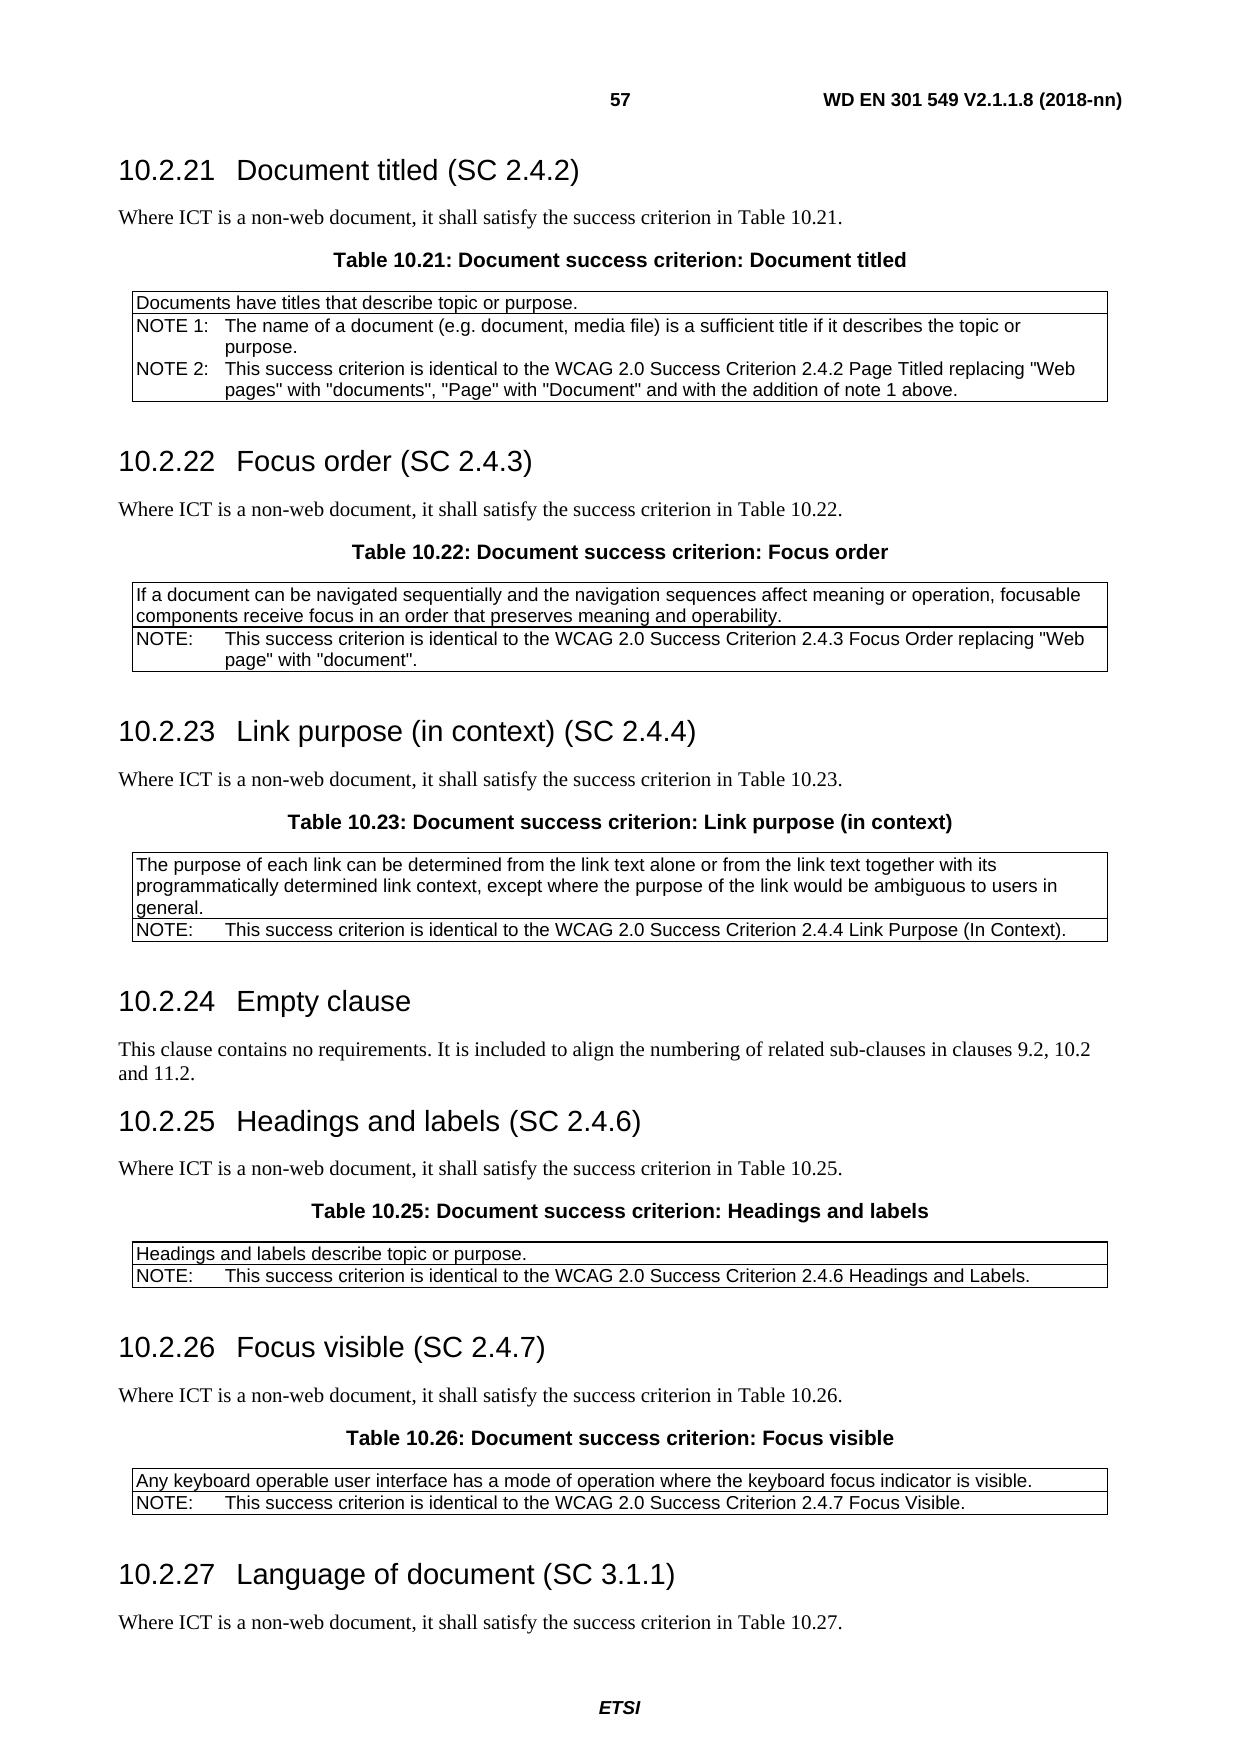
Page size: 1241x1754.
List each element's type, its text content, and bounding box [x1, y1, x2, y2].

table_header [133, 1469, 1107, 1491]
text Table 10.22: Document success criterion: Focus order [118, 539, 1122, 563]
subtitle 10.2.27 Language of document (SC 3.1.1) [118, 1557, 1122, 1591]
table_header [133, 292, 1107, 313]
text Where ICT is a non-web document, it shall satisfy the success criterion in Table 10.27. [118, 1610, 1122, 1634]
text Where ICT is a non-web document, it shall satisfy the success criterion in Table 10.26. [118, 1383, 1122, 1407]
subtitle 10.2.23 Link purpose (in context) (SC 2.4.4) [118, 714, 1122, 748]
subtitle 10.2.24 Empty clause [118, 984, 1122, 1018]
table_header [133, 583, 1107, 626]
subtitle 10.2.25 Headings and labels (SC 2.4.6) [118, 1104, 1122, 1137]
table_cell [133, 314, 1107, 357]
text Where ICT is a non-web document, it shall satisfy the success criterion in Table 10.25. [118, 1156, 1122, 1180]
subtitle 10.2.21 Document titled (SC 2.4.2) [118, 153, 1122, 186]
text This clause contains no requirements. It is included to align the numbering of related sub-clauses in clauses 9.2, 10.2 and 11.2. [118, 1037, 1122, 1085]
text Where ICT is a non-web document, it shall satisfy the success criterion in Table 10.21. [118, 205, 1122, 229]
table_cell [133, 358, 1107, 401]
subtitle 10.2.22 Focus order (SC 2.4.3) [118, 444, 1122, 478]
text Where ICT is a non-web document, it shall satisfy the success criterion in Table 10.22. [118, 497, 1122, 521]
text Table 10.26: Document success criterion: Focus visible [118, 1426, 1122, 1449]
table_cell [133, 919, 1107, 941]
text Where ICT is a non-web document, it shall satisfy the success criterion in Table 10.23. [118, 767, 1122, 791]
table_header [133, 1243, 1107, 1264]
text Table 10.25: Document success criterion: Headings and labels [118, 1199, 1122, 1223]
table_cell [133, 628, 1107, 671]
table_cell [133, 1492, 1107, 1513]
text Table 10.21: Document success criterion: Document titled [118, 248, 1122, 272]
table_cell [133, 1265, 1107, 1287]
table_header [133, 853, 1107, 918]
text Table 10.23: Document success criterion: Link purpose (in context) [118, 809, 1122, 833]
subtitle 10.2.26 Focus visible (SC 2.4.7) [118, 1331, 1122, 1364]
